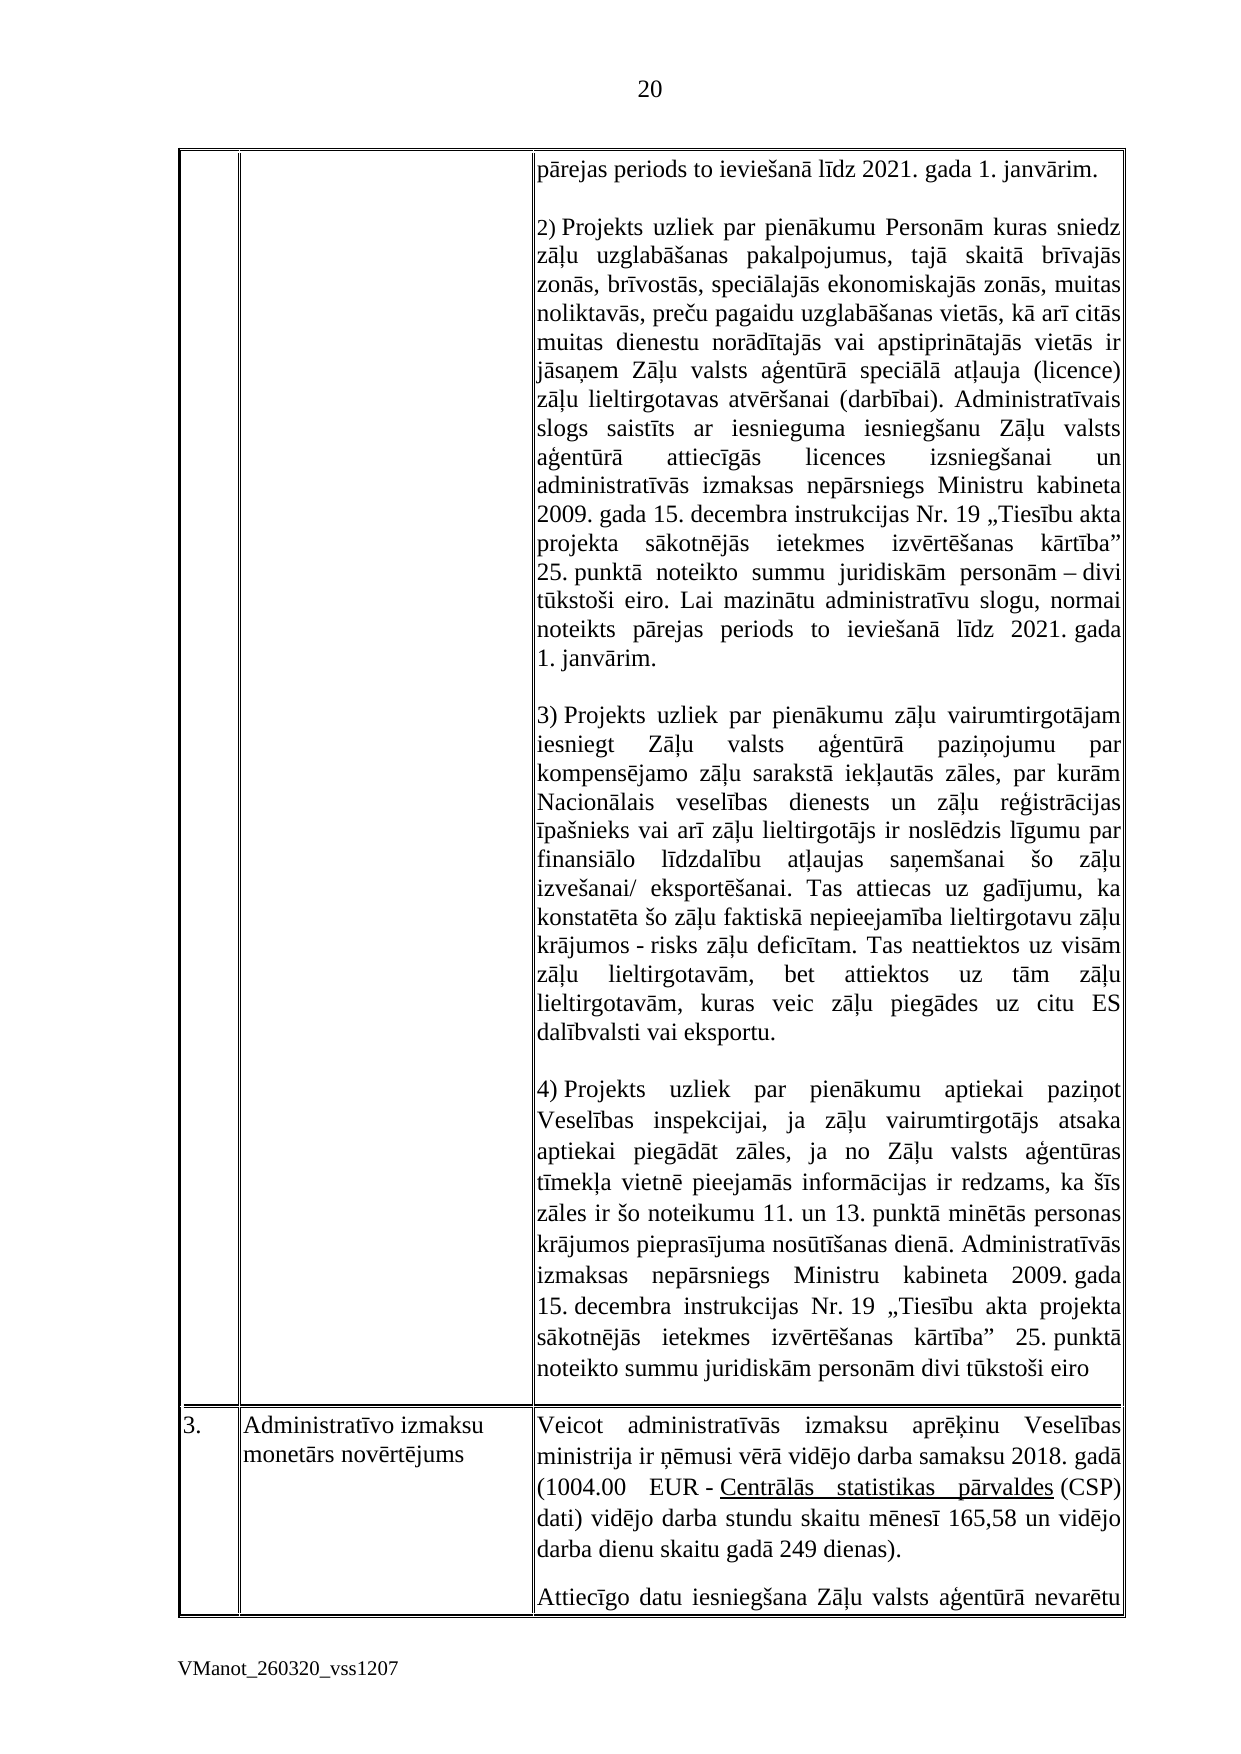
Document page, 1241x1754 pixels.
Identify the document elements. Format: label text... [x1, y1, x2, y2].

table_cell 3. [181, 1404, 240, 1614]
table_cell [240, 151, 533, 1404]
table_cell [240, 1408, 533, 1614]
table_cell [534, 151, 1123, 1404]
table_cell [534, 1404, 1123, 1614]
table_cell 2. [181, 151, 240, 1404]
